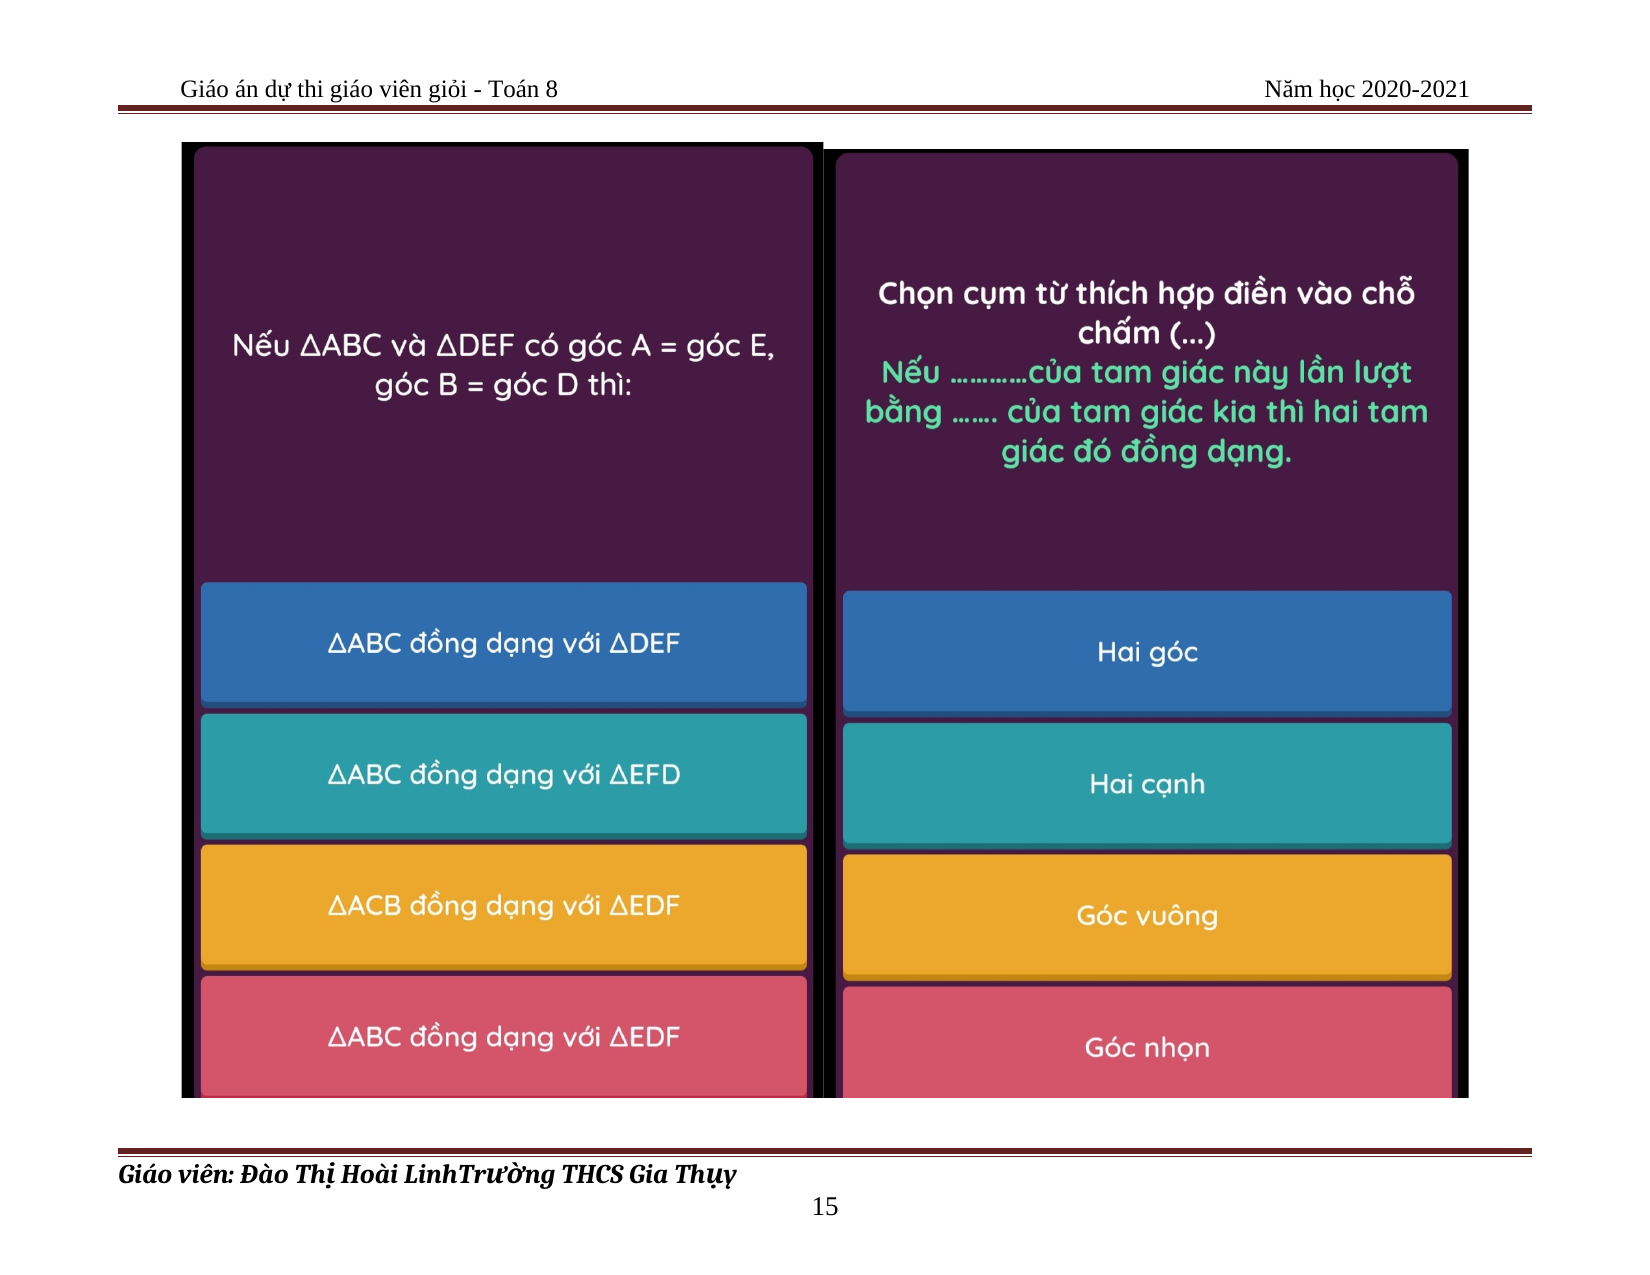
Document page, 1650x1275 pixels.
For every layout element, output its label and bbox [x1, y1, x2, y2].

picture [181, 142, 1469, 1098]
